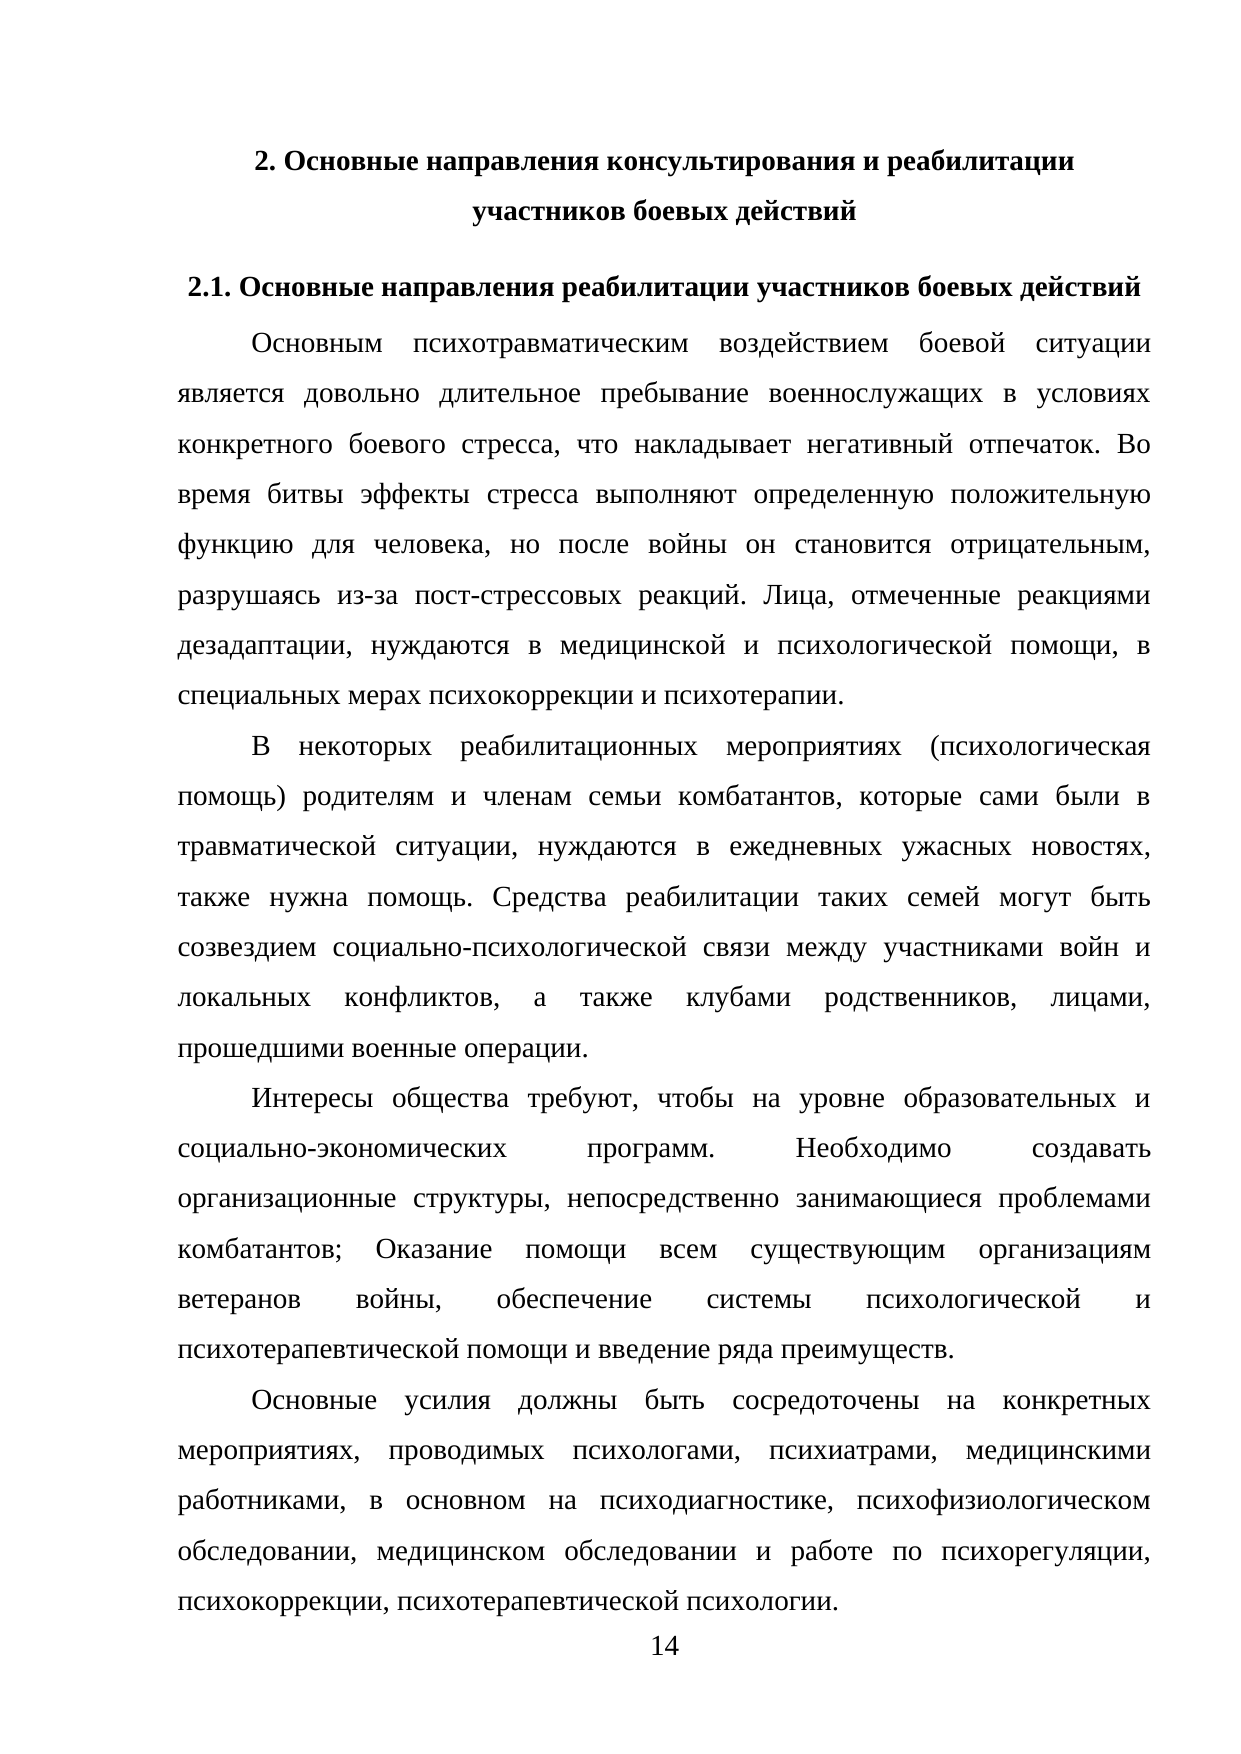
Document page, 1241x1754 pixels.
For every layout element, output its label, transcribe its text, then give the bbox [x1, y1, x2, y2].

subtitle 2.1. Основные направления реабилитации участников боевых действий [177, 269, 1152, 302]
subtitle 2. Основные направления консультирования и реабилитации участников боевых действий [177, 143, 1152, 227]
text Основные усилия должны быть сосредоточены на конкретных мероприятиях, проводимых психологами, психиатрами, медицинскими работниками, в основном на психодиагностике, психофизиологическом обследовании, медицинском обследовании и работе по психорегуляции, психокоррекции, психотерапевтической психологии. [177, 1382, 1152, 1617]
text Интересы общества требуют, чтобы на уровне образовательных и социально-экономических программ. Необходимо создавать организационные структуры, непосредственно занимающиеся проблемами комбатантов; Оказание помощи всем существующим организациям ветеранов войны, обеспечение системы психологической и психотерапевтической помощи и введение ряда преимуществ. [177, 1080, 1152, 1365]
text В некоторых реабилитационных мероприятиях (психологическая помощь) родителям и членам семьи комбатантов, которые сами были в травматической ситуации, нуждаются в ежедневных ужасных новостях, также нужна помощь. Средства реабилитации таких семей могут быть созвездием социально-психологической связи между участниками войн и локальных конфликтов, а также клубами родственников, лицами, прошедшими военные операции. [177, 728, 1152, 1063]
text Основным психотравматическим воздействием боевой ситуации является довольно длительное пребывание военнослужащих в условиях конкретного боевого стресса, что накладывает негативный отпечаток. Во время битвы эффекты стресса выполняют определенную положительную функцию для человека, но после войны он становится отрицательным, разрушаясь из-за пост-стрессовых реакций. Лица, отмеченные реакциями дезадаптации, нуждаются в медицинской и психологической помощи, в специальных мерах психокоррекции и психотерапии. [177, 325, 1152, 711]
